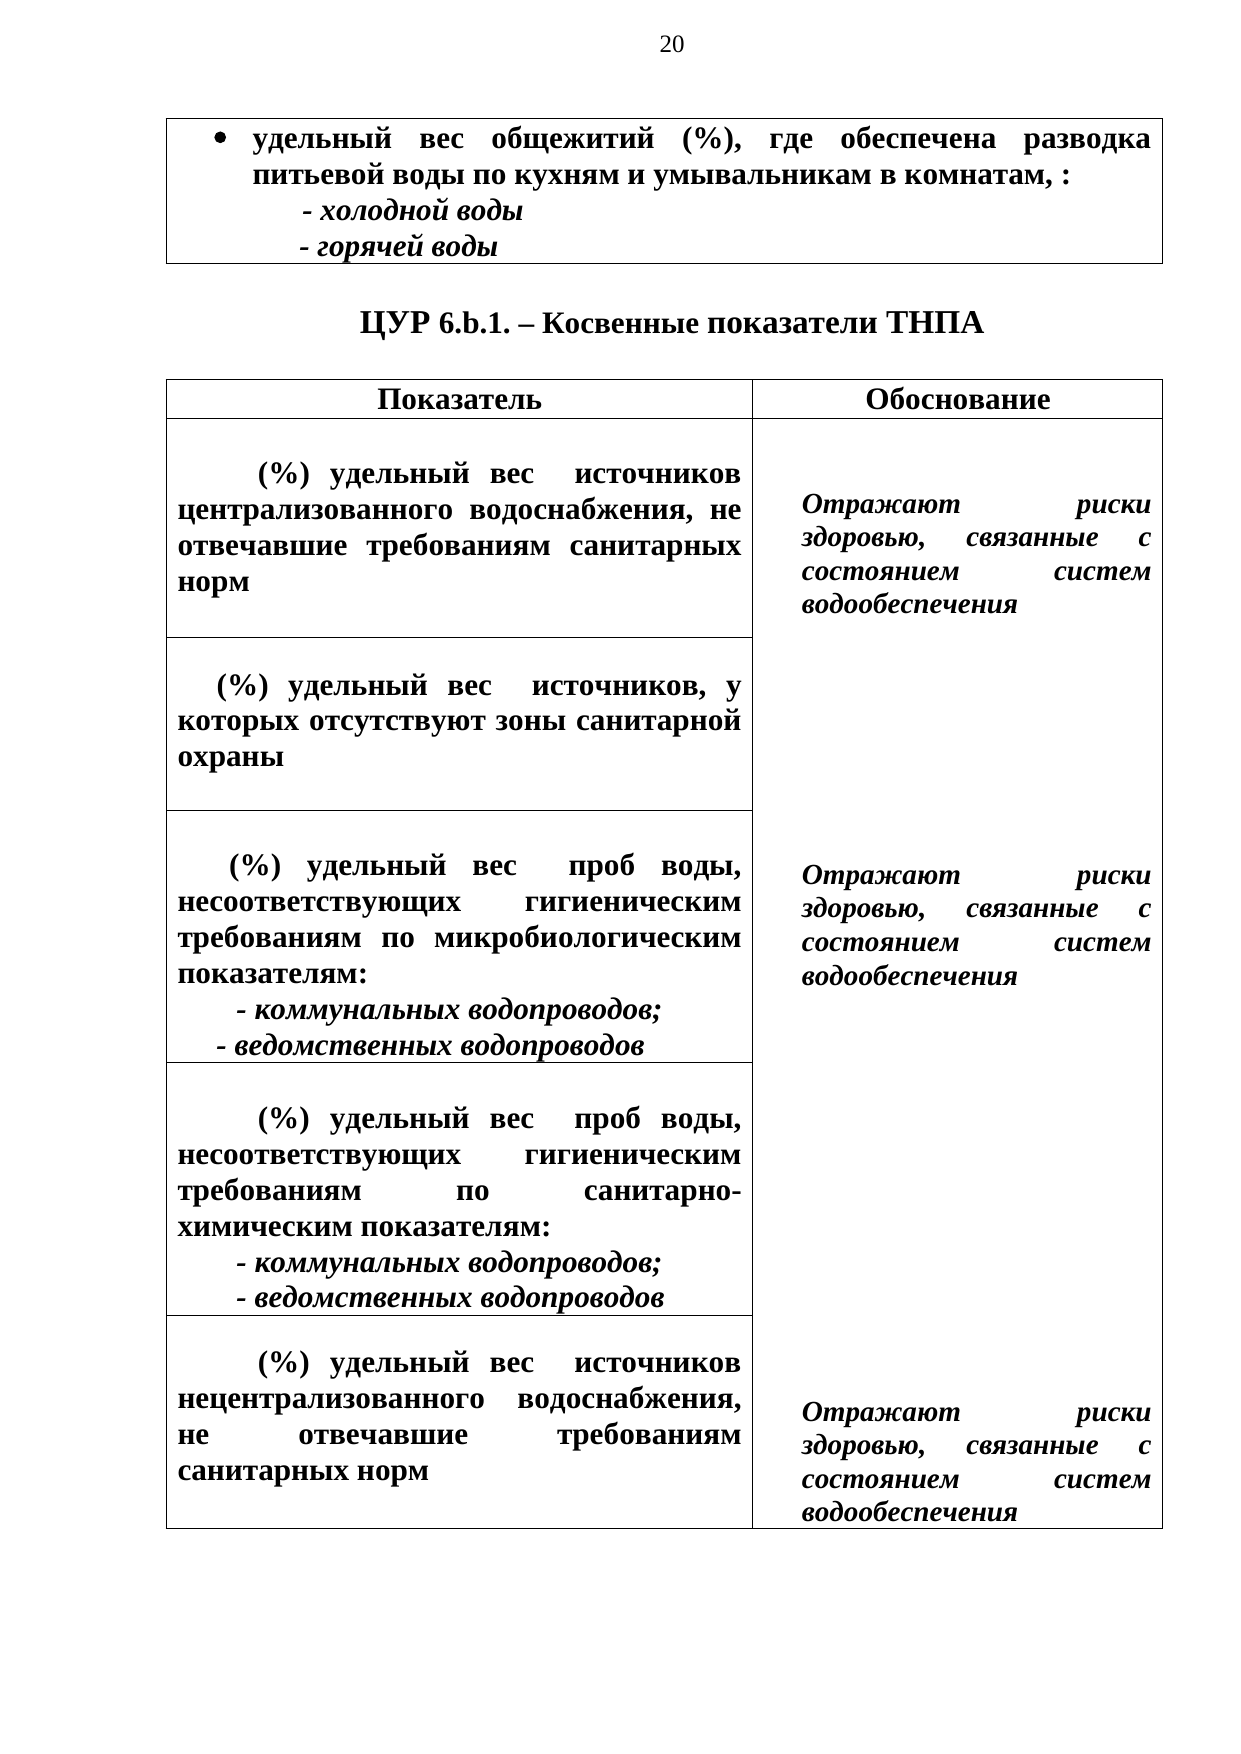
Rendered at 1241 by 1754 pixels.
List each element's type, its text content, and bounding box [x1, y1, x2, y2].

text ЦУР 6.b.1. – Косвенные показатели ТНПА [177, 302, 1167, 341]
table_cell Отражают риски здоровью, связанные с состоянием систем водообеспечения Отражают риски здоровью, связанные с состоянием систем водообеспечения Отражают риски здоровью, связанные с состоянием систем водообеспечения [753, 419, 1162, 1528]
table_cell (%) удельный вес проб воды, несоответствующих гигиеническим требованиям по микробиологическим показателям: - коммунальных водопроводов; - ведомственных водопроводов [167, 811, 752, 1062]
table_header Обоснование [753, 380, 1162, 418]
table_cell (%) удельный вес источников нецентрализованного водоснабжения, не отвечавшие требованиям санитарных норм [167, 1316, 752, 1528]
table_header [167, 119, 1162, 263]
table_cell (%) удельный вес проб воды, несоответствующих гигиеническим требованиям по санитарно-химическим показателям: - коммунальных водопроводов; - ведомственных водопроводов [167, 1063, 752, 1315]
table_header Показатель [167, 380, 752, 418]
table_cell (%) удельный вес источников централизованного водоснабжения, не отвечавшие требованиям санитарных норм [167, 419, 752, 637]
table_cell (%) удельный вес источников, у которых отсутствуют зоны санитарной охраны [167, 638, 752, 809]
